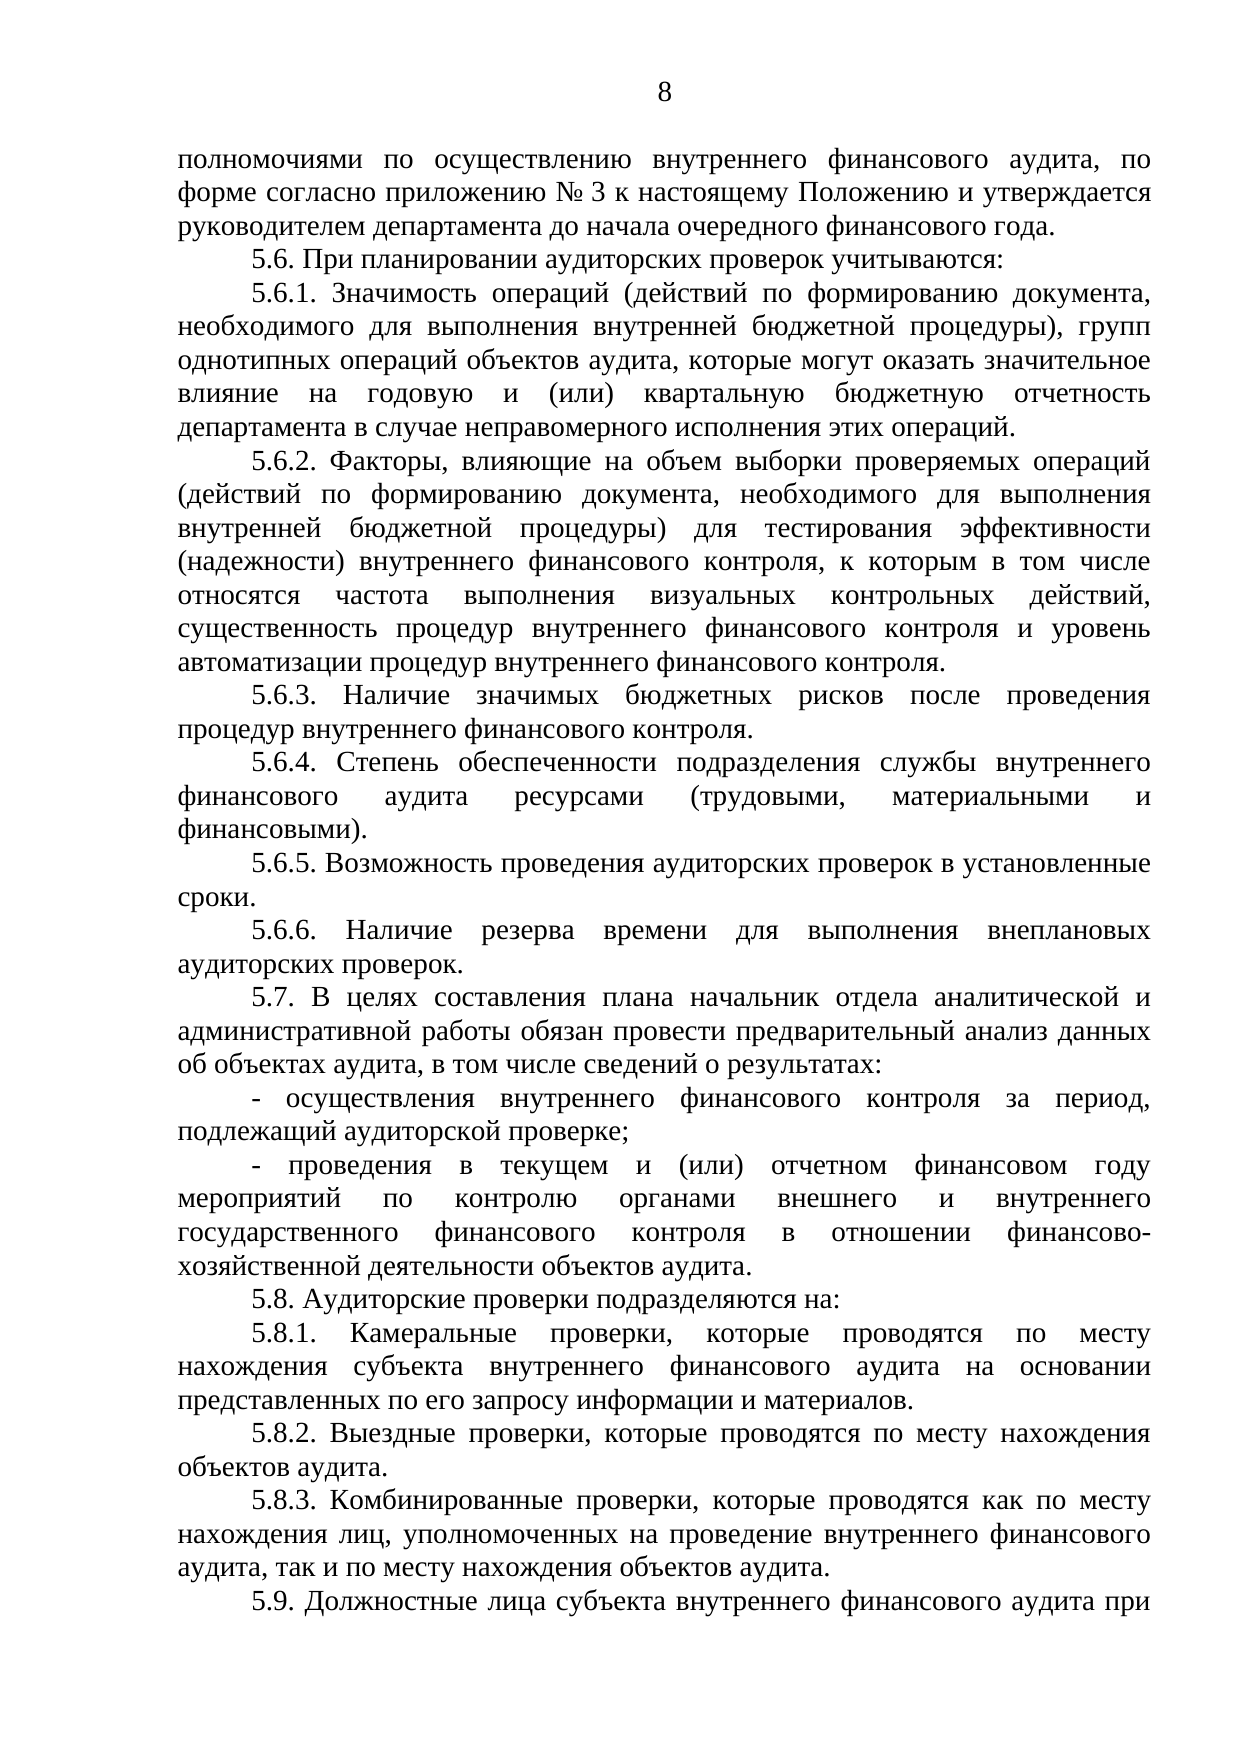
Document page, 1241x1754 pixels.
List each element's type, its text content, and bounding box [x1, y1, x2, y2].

text - осуществления внутреннего финансового контроля за период, подлежащий аудиторской проверке; [177, 1080, 1152, 1147]
text 5.6.2. Факторы, влияющие на объем выборки проверяемых операций (действий по формированию документа, необходимого для выполнения внутренней бюджетной процедуры) для тестирования эффективности (надежности) внутреннего финансового контроля, к которым в том числе относятся частота выполнения визуальных контрольных действий, существенность процедур внутреннего финансового контроля и уровень автоматизации процедур внутреннего финансового контроля. [177, 443, 1152, 677]
text 5.6.1. Значимость операций (действий по формированию документа, необходимого для выполнения внутренней бюджетной процедуры), групп однотипных операций объектов аудита, которые могут оказать значительное влияние на годовую и (или) квартальную бюджетную отчетность департамента в случае неправомерного исполнения этих операций. [177, 275, 1152, 443]
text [177, 1583, 1152, 1617]
text 5.8.2. Выездные проверки, которые проводятся по месту нахождения объектов аудита. [177, 1415, 1152, 1482]
text 5.6.3. Наличие значимых бюджетных рисков после проведения процедур внутреннего финансового контроля. [177, 677, 1152, 744]
text 5.8.3. Комбинированные проверки, которые проводятся как по месту нахождения лиц, уполномоченных на проведение внутреннего финансового аудита, так и по месту нахождения объектов аудита. [177, 1482, 1152, 1583]
text 5.6. При планировании аудиторских проверок учитываются: [177, 241, 1152, 275]
text 5.8.1. Камеральные проверки, которые проводятся по месту нахождения субъекта внутреннего финансового аудита на основании представленных по его запросу информации и материалов. [177, 1315, 1152, 1415]
text 5.6.4. Степень обеспеченности подразделения службы внутреннего финансового аудита ресурсами (трудовыми, материальными и финансовыми). [177, 744, 1152, 845]
text 5.6.5. Возможность проведения аудиторских проверок в установленные сроки. [177, 845, 1152, 912]
text 5.7. В целях составления плана начальник отдела аналитической и административной работы обязан провести предварительный анализ данных об объектах аудита, в том числе сведений о результатах: [177, 979, 1152, 1080]
text 5.8. Аудиторские проверки подразделяются на: [177, 1281, 1152, 1315]
text - проведения в текущем и (или) отчетном финансовом году мероприятий по контролю органами внешнего и внутреннего государственного финансового контроля в отношении финансово-хозяйственной деятельности объектов аудита. [177, 1147, 1152, 1281]
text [177, 141, 1152, 241]
text 5.6.6. Наличие резерва времени для выполнения внеплановых аудиторских проверок. [177, 912, 1152, 979]
